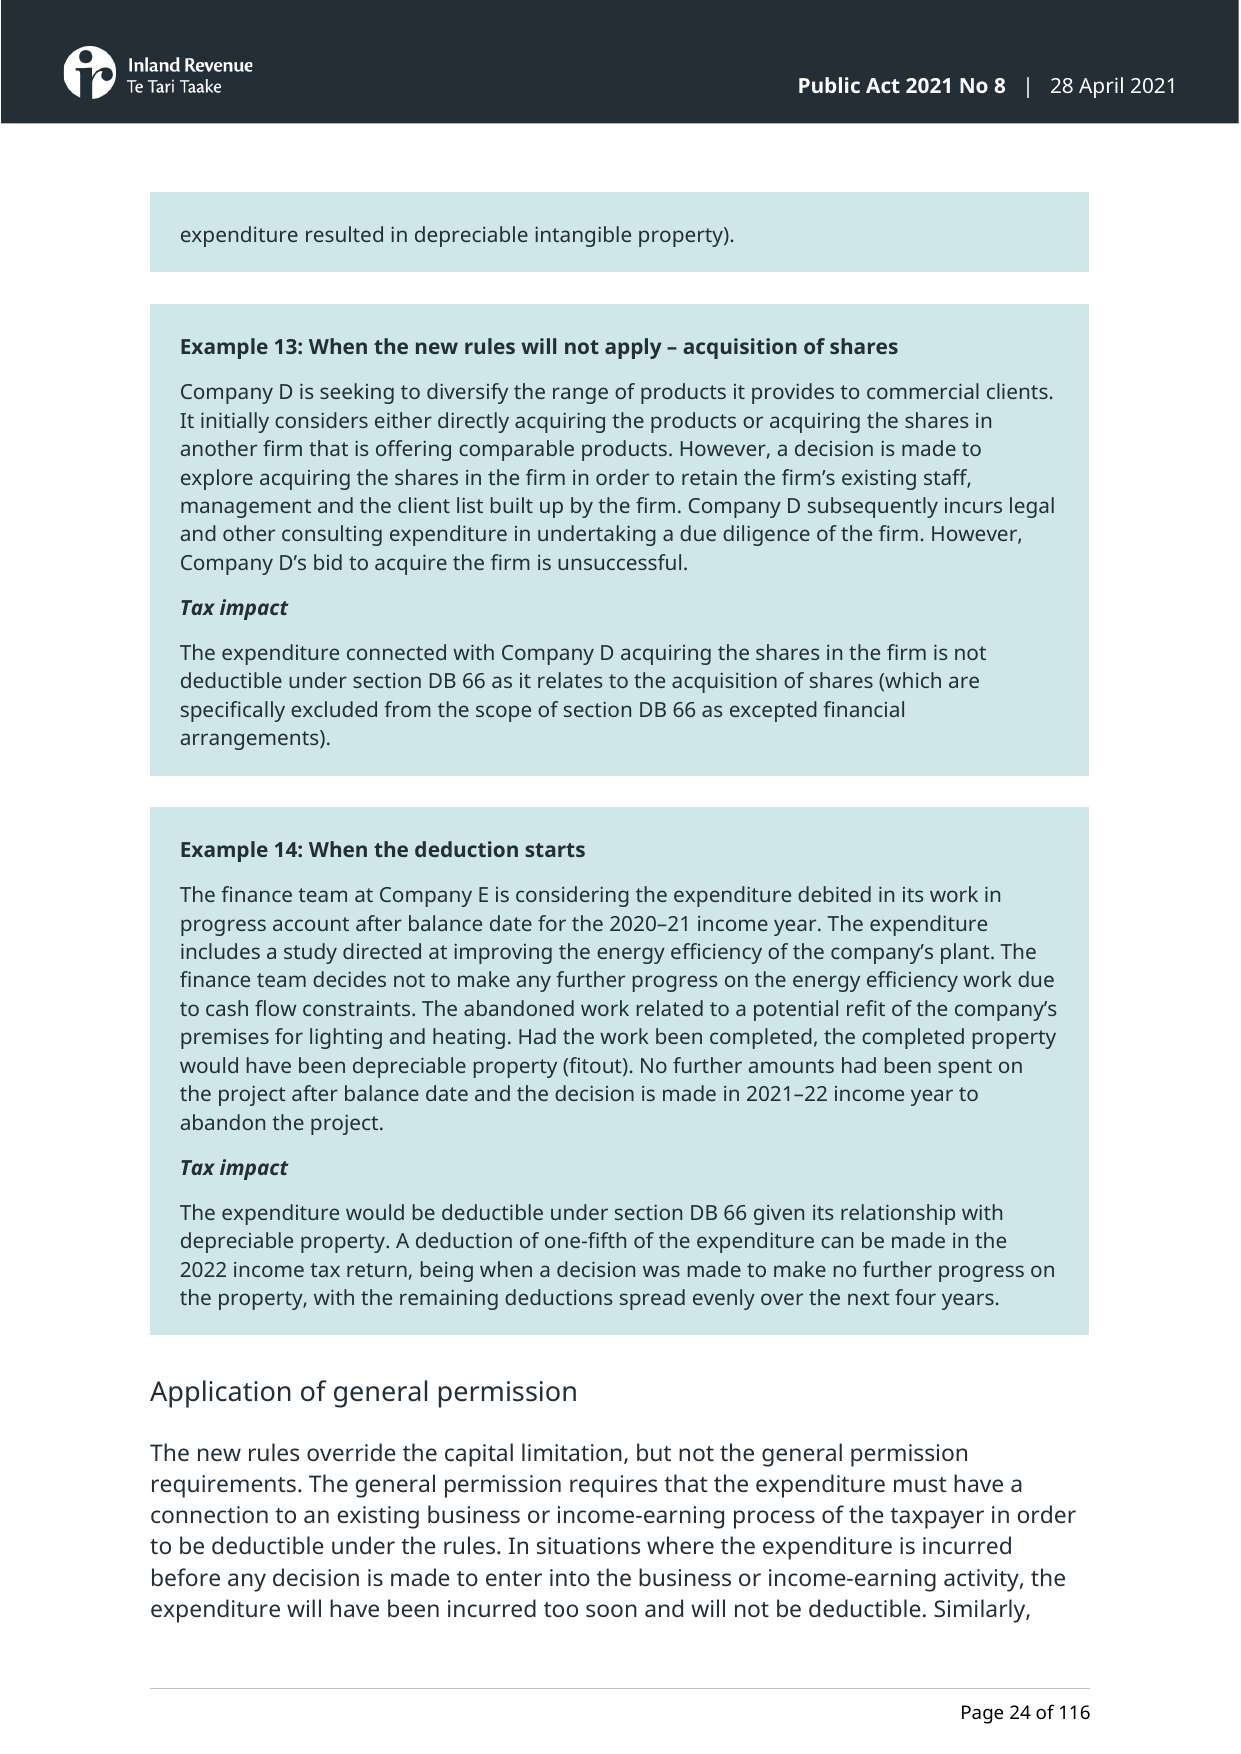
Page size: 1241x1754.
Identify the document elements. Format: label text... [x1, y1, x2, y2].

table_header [150, 192, 1089, 272]
picture [63, 46, 253, 99]
subtitle Application of general permission [150, 1373, 1090, 1410]
table_header Example 14: When the deduction starts The finance team at Company E is considering the expenditure debited in its work in progress account after balance date for the 2020–21 income year. The expenditure includes a study directed at improving the energy efficiency of the company’s plant. The finance team decides not to make any further progress on the energy efficiency work due to cash flow constraints. The abandoned work related to a potential refit of the company’s premises for lighting and heating. Had the work been completed, the completed property would have been depreciable property (fitout). No further amounts had been spent on the project after balance date and the decision is made in 2021–22 income year to abandon the project. Tax impact The expenditure would be deductible under section DB 66 given its relationship with depreciable property. A deduction of one-fifth of the expenditure can be made in the 2022 income tax return, being when a decision was made to make no further progress on the property, with the remaining deductions spread evenly over the next four years. [150, 807, 1089, 1335]
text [150, 1437, 1090, 1624]
table_header Example 13: When the new rules will not apply – acquisition of shares Company D is seeking to diversify the range of products it provides to commercial clients. It initially considers either directly acquiring the products or acquiring the shares in another firm that is offering comparable products. However, a decision is made to explore acquiring the shares in the firm in order to retain the firm’s existing staff, management and the client list built up by the firm. Company D subsequently incurs legal and other consulting expenditure in undertaking a due diligence of the firm. However, Company D’s bid to acquire the firm is unsuccessful. Tax impact The expenditure connected with Company D acquiring the shares in the firm is not deductible under section DB 66 as it relates to the acquisition of shares (which are specifically excluded from the scope of section DB 66 as excepted financial arrangements). [150, 304, 1089, 776]
